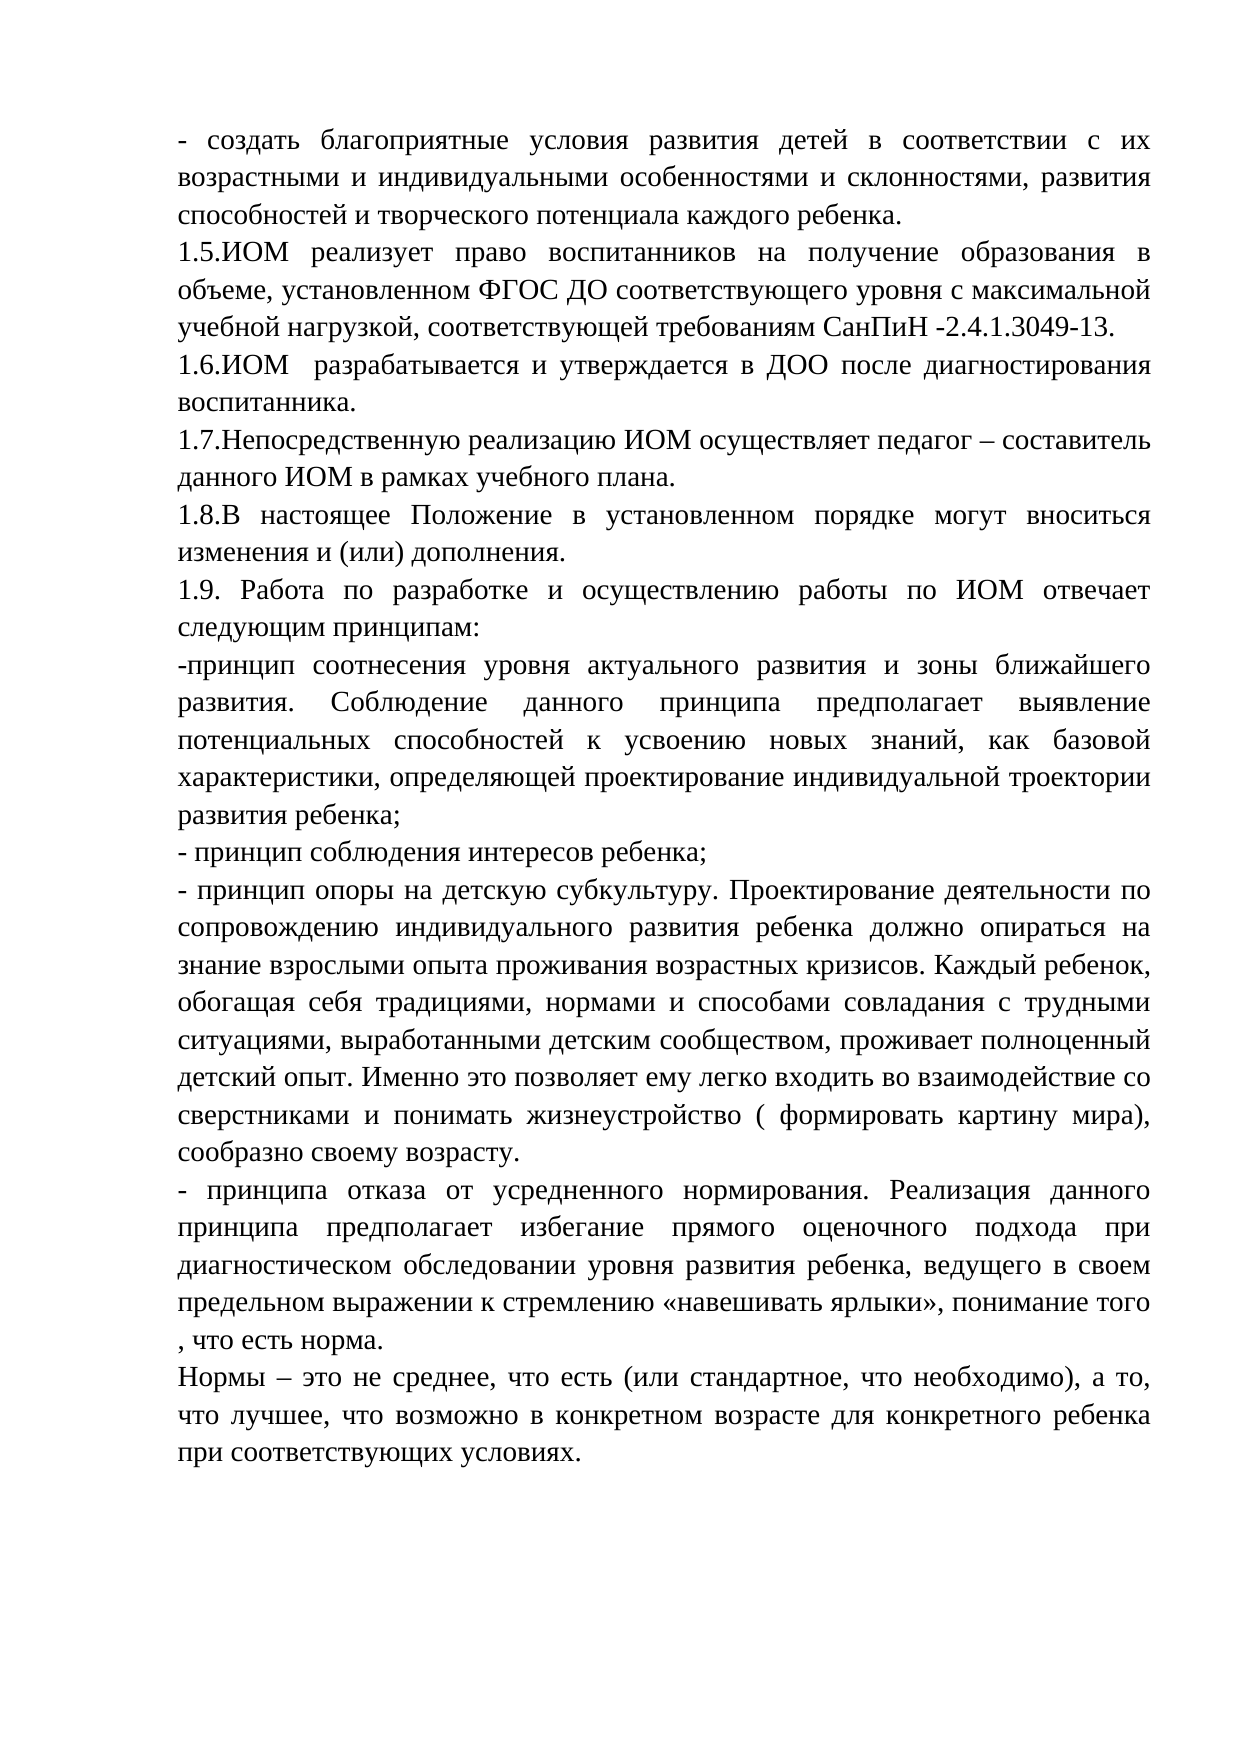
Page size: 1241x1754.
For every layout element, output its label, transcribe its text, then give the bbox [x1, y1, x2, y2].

text - принцип соблюдения интересов ребенка; [177, 831, 1152, 868]
text - принцип опоры на детскую субкультуру. Проектирование деятельности по сопровождению индивидуального развития ребенка должно опираться на знание взрослыми опыта проживания возрастных кризисов. Каждый ребенок, обогащая себя традициями, нормами и способами совладания с трудными ситуациями, выработанными детским сообществом, проживает полноценный детский опыт. Именно это позволяет ему легко входить во взаимодействие со сверстниками и понимать жизнеустройство ( формировать картину мира), сообразно своему возрасту. [177, 868, 1152, 1168]
text - создать благоприятные условия развития детей в соответствии с их возрастными и индивидуальными особенностями и склонностями, развития способностей и творческого потенциала каждого ребенка. [177, 118, 1152, 231]
text 1.7.Непосредственную реализацию ИОМ осуществляет педагог – составитель данного ИОМ в рамках учебного плана. [177, 418, 1152, 493]
text Нормы – это не среднее, что есть (или стандартное, что необходимо), а то, что лучшее, что возможно в конкретном возрасте для конкретного ребенка при соответствующих условиях. [177, 1356, 1152, 1468]
text 1.6.ИОМ разрабатывается и утверждается в ДОО после диагностирования воспитанника. [177, 343, 1152, 418]
text 1.5.ИОМ реализует право воспитанников на получение образования в объеме, установленном ФГОС ДО соответствующего уровня с максимальной учебной нагрузкой, соответствующей требованиям СанПиН -2.4.1.3049-13. [177, 231, 1152, 343]
text - принципа отказа от усредненного нормирования. Реализация данного принципа предполагает избегание прямого оценочного подхода при диагностическом обследовании уровня развития ребенка, ведущего в своем предельном выражении к стремлению «навешивать ярлыки», понимание того , что есть норма. [177, 1168, 1152, 1356]
text 1.9. Работа по разработке и осуществлению работы по ИОМ отвечает следующим принципам: [177, 568, 1152, 643]
text -принцип соотнесения уровня актуального развития и зоны ближайшего развития. Соблюдение данного принципа предполагает выявление потенциальных способностей к усвоению новых знаний, как базовой характеристики, определяющей проектирование индивидуальной троектории развития ребенка; [177, 643, 1152, 831]
text 1.8.В настоящее Положение в установленном порядке могут вноситься изменения и (или) дополнения. [177, 493, 1152, 568]
